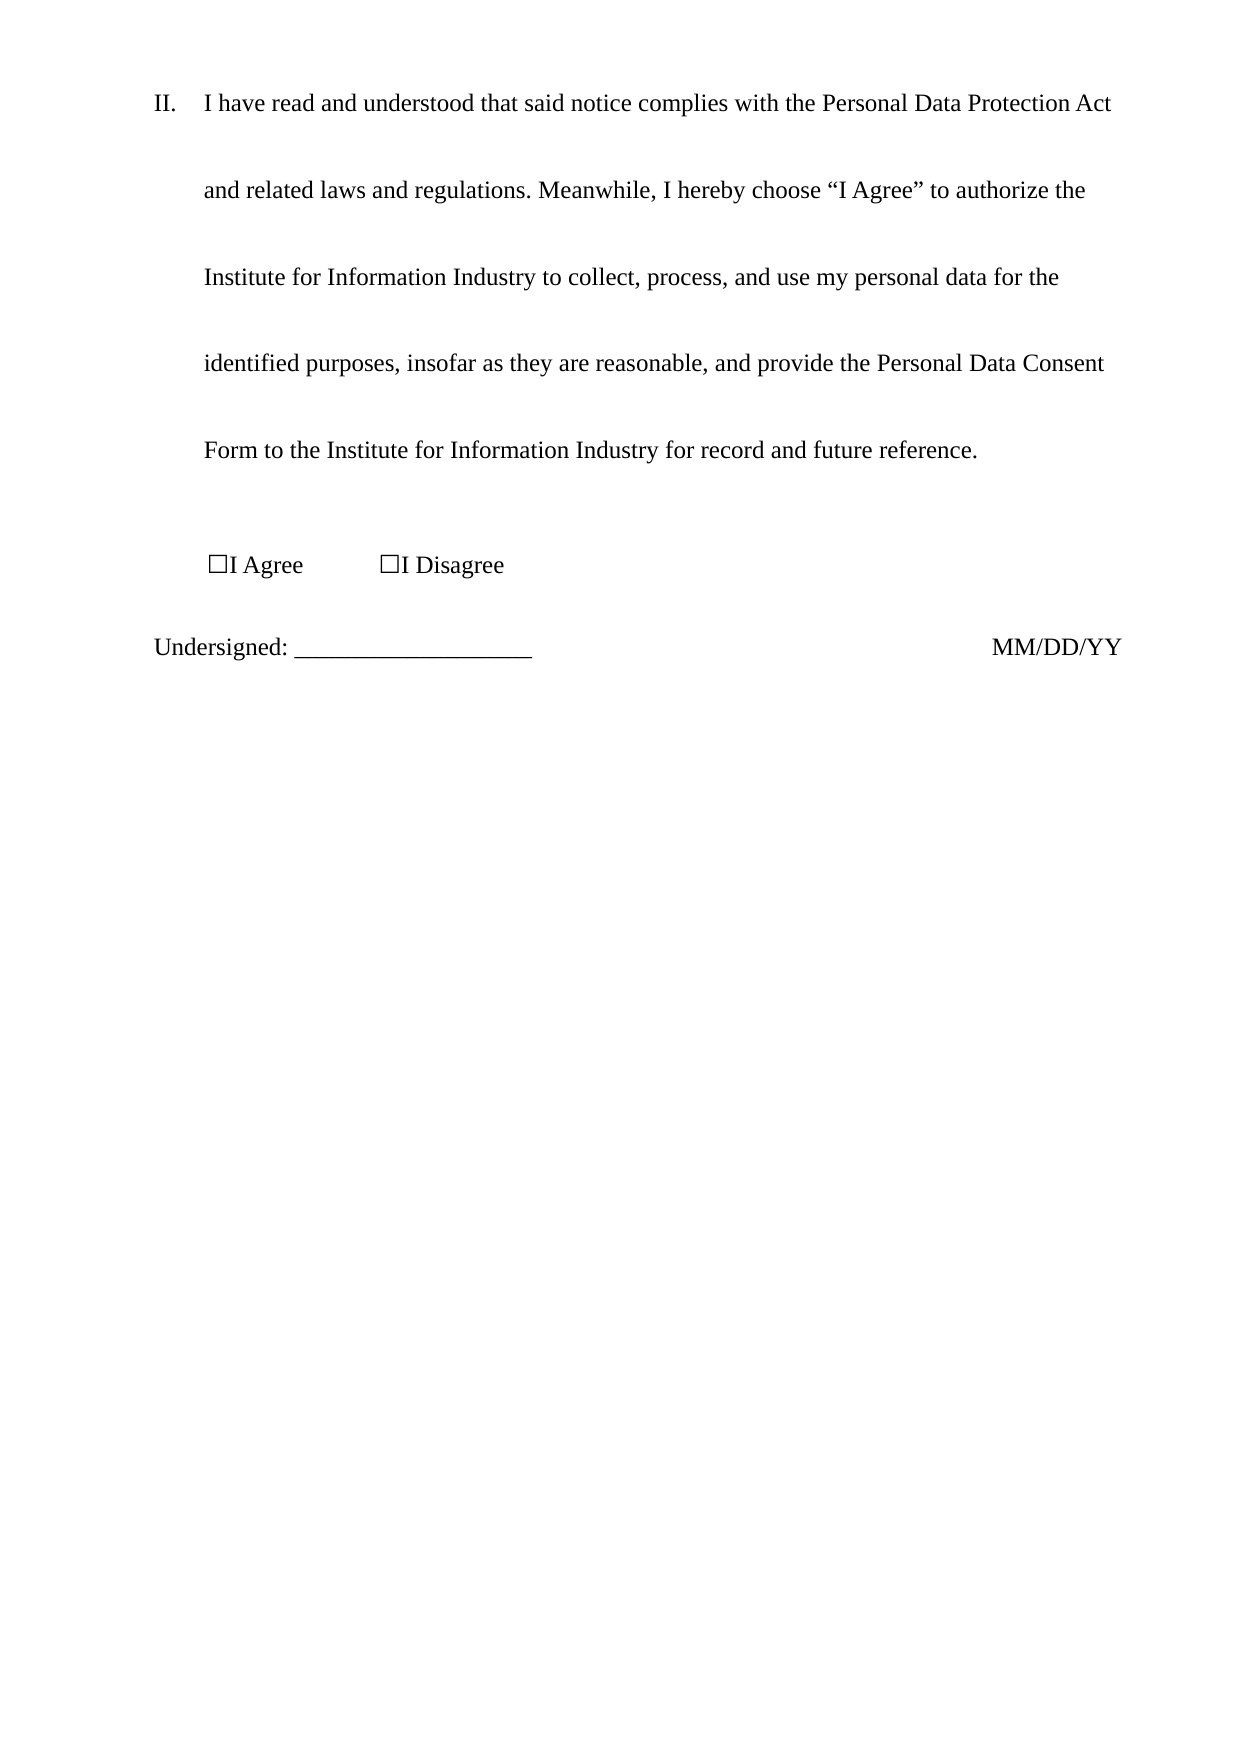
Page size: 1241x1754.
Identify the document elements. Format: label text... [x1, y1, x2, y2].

list Undersigned: ___________________ MM/DD/YY [153, 632, 1122, 660]
list I have read and understood that said notice complies with the Personal Data Protection Act and related laws and regulations. Meanwhile, I hereby choose “I Agree” to authorize the Institute for Information Industry to collect, process, and use my personal data for the identified purposes, insofar as they are reasonable, and provide the Personal Data Consent Form to the Institute for Information Industry for record and future reference. [153, 59, 1122, 493]
list I Agree I Disagree [207, 519, 1122, 606]
